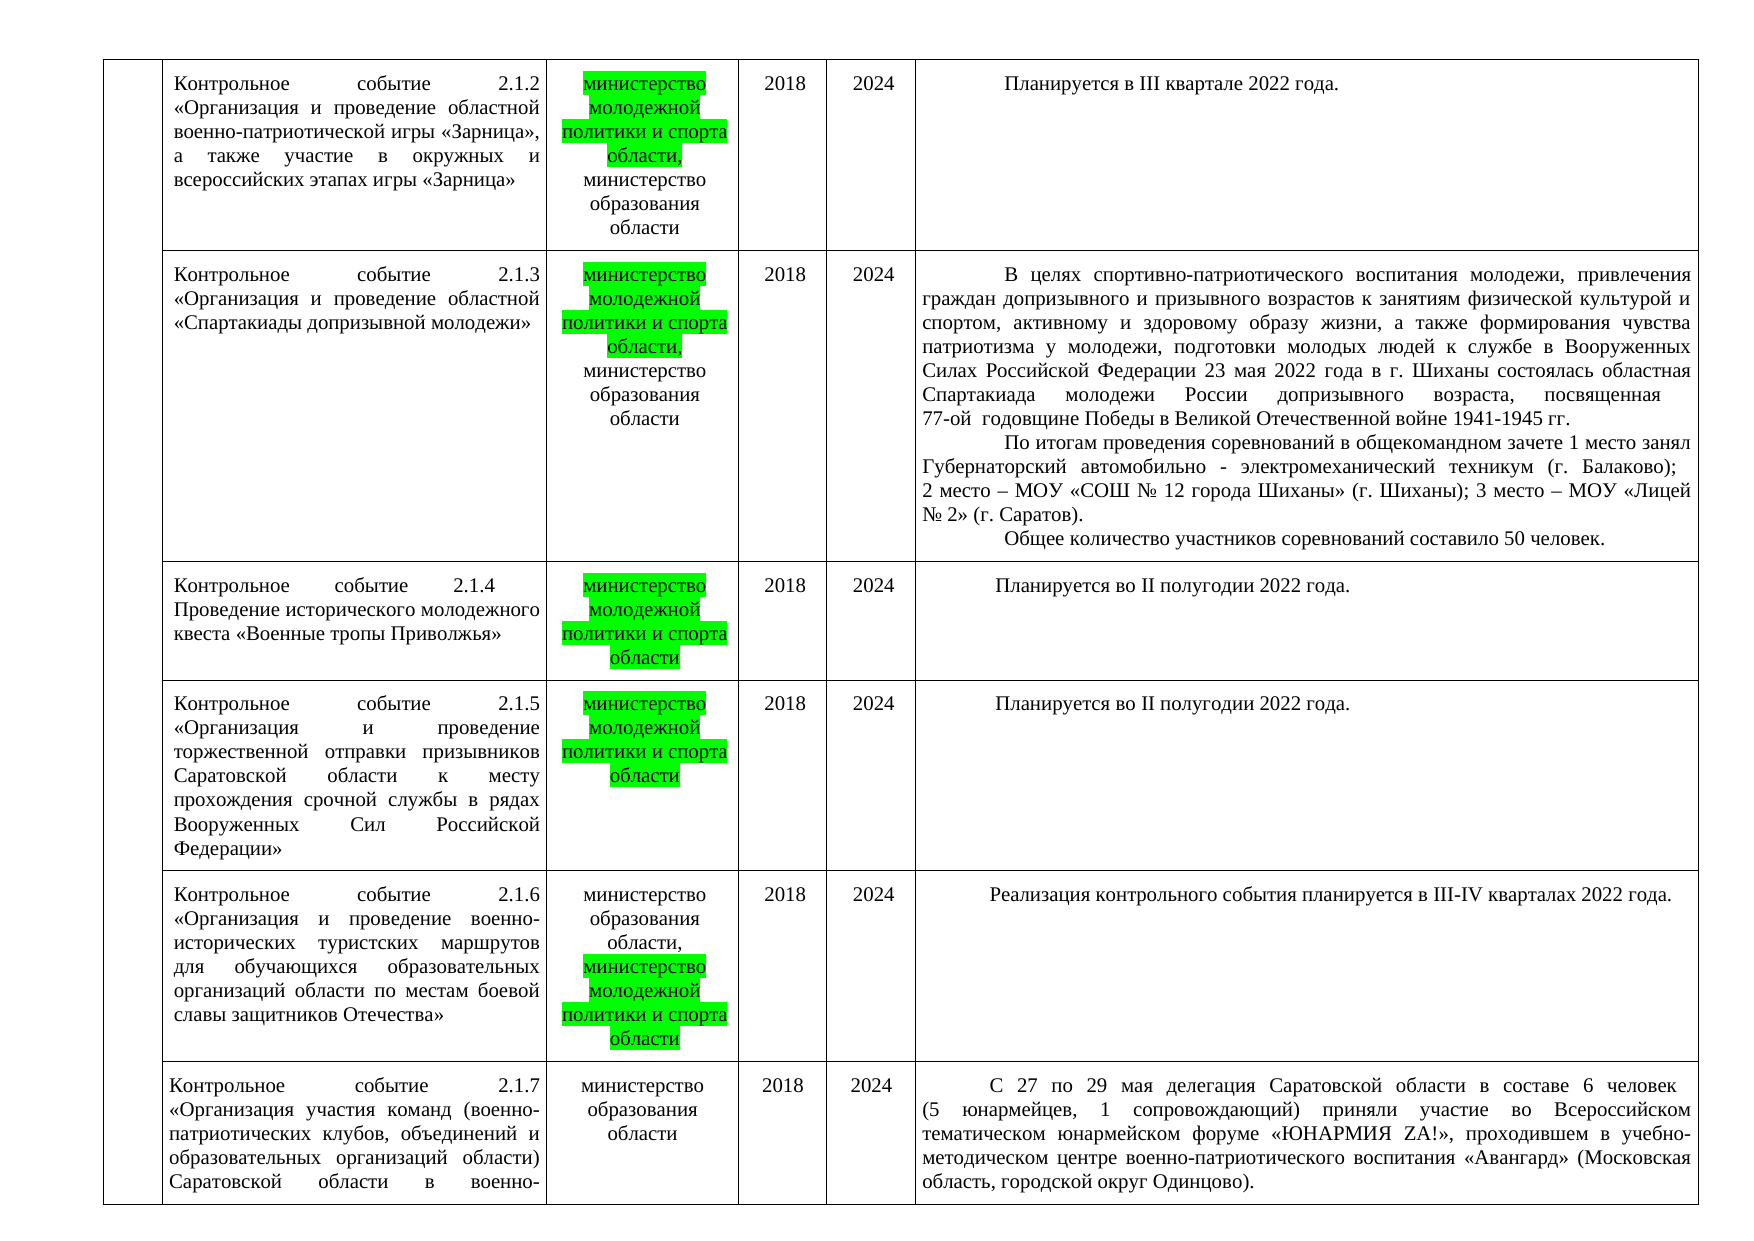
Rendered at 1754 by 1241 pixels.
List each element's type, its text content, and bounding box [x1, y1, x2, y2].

table_cell 2024 [827, 251, 915, 561]
table_cell министерство образования области, министерство молодежной политики и спорта области [547, 871, 738, 1061]
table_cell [547, 1062, 738, 1203]
table_cell 2024 [827, 60, 915, 250]
table_cell 2018 [739, 1062, 826, 1203]
table_cell министерство молодежной политики и спорта области, министерство образования области [547, 251, 738, 561]
table_cell 2018 [739, 60, 826, 250]
table_cell Реализация контрольного события планируется в III-IV кварталах 2022 года. [916, 871, 1698, 1061]
table_cell 2024 [827, 562, 915, 679]
table_cell 2018 [739, 562, 826, 679]
table_cell Контрольное событие 2.1.2 «Организация и проведение областной военно-патриотической игры «Зарница», а также участие в окружных и всероссийских этапах игры «Зарница» [163, 60, 546, 250]
table_cell 2024 [827, 681, 915, 870]
table_cell 2024 [827, 1062, 915, 1203]
table_cell Контрольное событие 2.1.3 «Организация и проведение областной «Спартакиады допризывной молодежи» [163, 251, 546, 561]
table_cell министерство молодежной политики и спорта области, министерство образования области [547, 60, 738, 250]
table_cell Контрольное событие 2.1.5 «Организация и проведение торжественной отправки призывников Саратовской области к месту прохождения срочной службы в рядах Вооруженных Сил Российской Федерации» [163, 681, 546, 870]
table_cell министерство молодежной политики и спорта области [547, 681, 738, 870]
table_cell Планируется в III квартале 2022 года. [916, 60, 1698, 250]
table_cell 2018 [739, 871, 826, 1061]
table_cell 2018 [739, 251, 826, 561]
table_cell Контрольное событие 2.1.4 Проведение исторического молодежного квеста «Военные тропы Приволжья» [163, 562, 546, 679]
table_cell 2018 [739, 681, 826, 870]
table_cell Планируется во II полугодии 2022 года. [916, 681, 1698, 870]
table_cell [916, 1062, 1698, 1203]
table_cell Контрольное событие 2.1.6 «Организация и проведение военно-исторических туристских маршрутов для обучающихся образовательных организаций области по местам боевой славы защитников Отечества» [163, 871, 546, 1061]
table_cell В целях спортивно-патриотического воспитания молодежи, привлечения граждан допризывного и призывного возрастов к занятиям физической культурой и спортом, активному и здоровому образу жизни, а также формирования чувства патриотизма у молодежи, подготовки молодых людей к службе в Вооруженных Силах Российской Федерации 23 мая 2022 года в г. Шиханы состоялась областная Спартакиада молодежи России допризывного возраста, посвященная 77-ой годовщине Победы в Великой Отечественной войне 1941-1945 гг. По итогам проведения соревнований в общекомандном зачете 1 место занял Губернаторский автомобильно - электромеханический техникум (г. Балаково); 2 место – МОУ «СОШ № 12 города Шиханы» (г. Шиханы); 3 место – МОУ «Лицей № 2» (г. Саратов). Общее количество участников соревнований составило 50 человек. [916, 251, 1698, 561]
table_cell Планируется во II полугодии 2022 года. [916, 562, 1698, 679]
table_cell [163, 1062, 546, 1203]
table_cell министерство молодежной политики и спорта области [547, 562, 738, 679]
table_cell 2024 [827, 871, 915, 1061]
